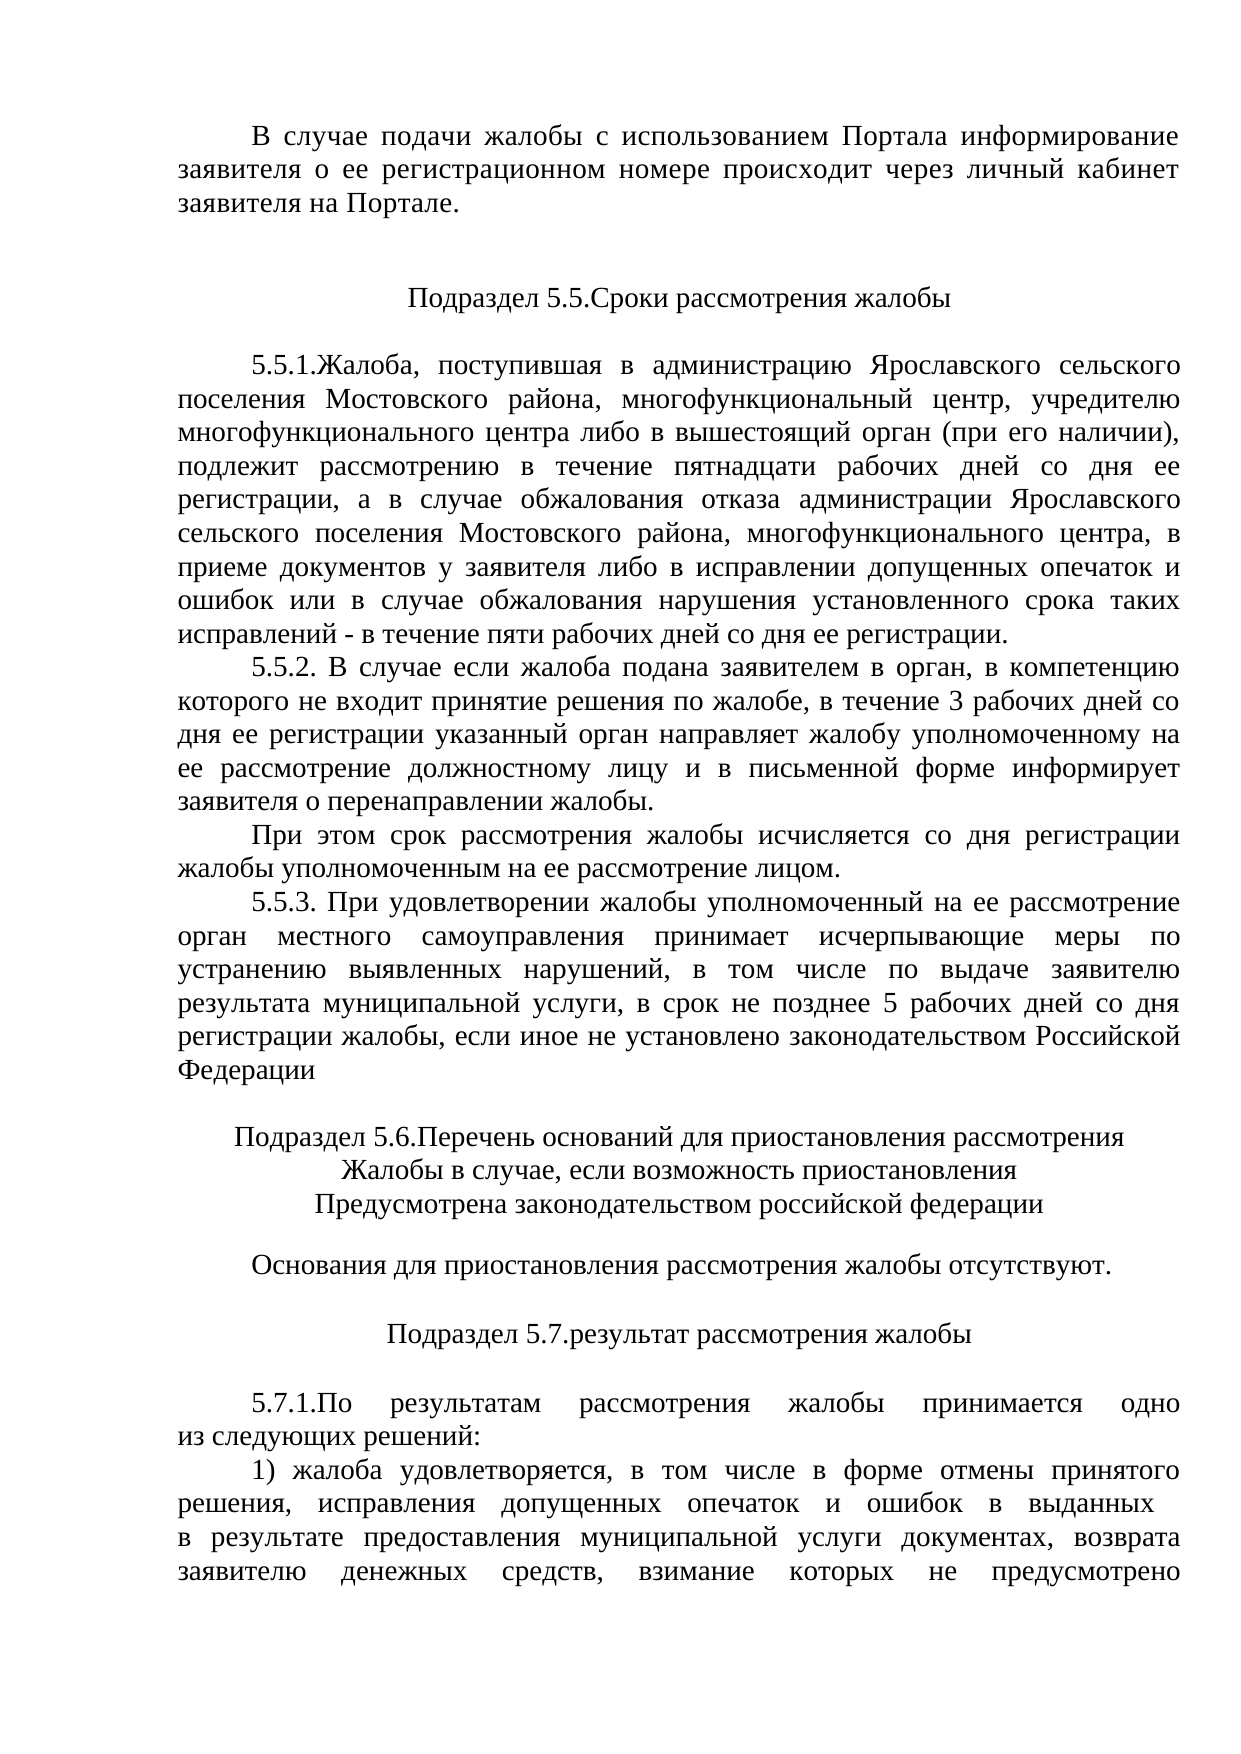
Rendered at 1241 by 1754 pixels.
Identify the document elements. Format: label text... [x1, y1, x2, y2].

text 5.7.1.По результатам рассмотрения жалобы принимается одно из следующих решений: [177, 1385, 1181, 1452]
text В случае подачи жалобы с использованием Портала информирование заявителя о ее регистрационном номере происходит через личный кабинет заявителя на Портале. [177, 118, 1181, 219]
text При этом срок рассмотрения жалобы исчисляется со дня регистрации жалобы уполномоченным на ее рассмотрение лицом. [177, 817, 1181, 884]
text Подраздел 5.7.результат рассмотрения жалобы [177, 1316, 1181, 1350]
text Подраздел 5.5.Сроки рассмотрения жалобы [177, 280, 1181, 314]
text 5.5.2. В случае если жалоба подана заявителем в орган, в компетенцию которого не входит принятие решения по жалобе, в течение 3 рабочих дней со дня ее регистрации указанный орган направляет жалобу уполномоченному на ее рассмотрение должностному лицу и в письменной форме информирует заявителя о перенаправлении жалобы. [177, 649, 1181, 817]
text Жалобы в случае, если возможность приостановления [177, 1152, 1181, 1186]
text 5.5.1.Жалоба, поступившая в администрацию Ярославского сельского поселения Мостовского района, многофункциональный центр, учредителю многофункционального центра либо в вышестоящий орган (при его наличии), подлежит рассмотрению в течение пятнадцати рабочих дней со дня ее регистрации, а в случае обжалования отказа администрации Ярославского сельского поселения Мостовского района, многофункционального центра, в приеме документов у заявителя либо в исправлении допущенных опечаток и ошибок или в случае обжалования нарушения установленного срока таких исправлений - в течение пяти рабочих дней со дня ее регистрации. [177, 347, 1181, 649]
text Подраздел 5.6.Перечень оснований для приостановления рассмотрения [177, 1119, 1181, 1152]
text Предусмотрена законодательством российской федерации [177, 1186, 1181, 1219]
text 5.5.3. При удовлетворении жалобы уполномоченный на ее рассмотрение орган местного самоуправления принимает исчерпывающие меры по устранению выявленных нарушений, в том числе по выдаче заявителю результата муниципальной услуги, в срок не позднее 5 рабочих дней со дня регистрации жалобы, если иное не установлено законодательством Российской Федерации [177, 884, 1181, 1085]
text Основания для приостановления рассмотрения жалобы отсутствуют. [177, 1247, 1181, 1281]
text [177, 1452, 1181, 1586]
